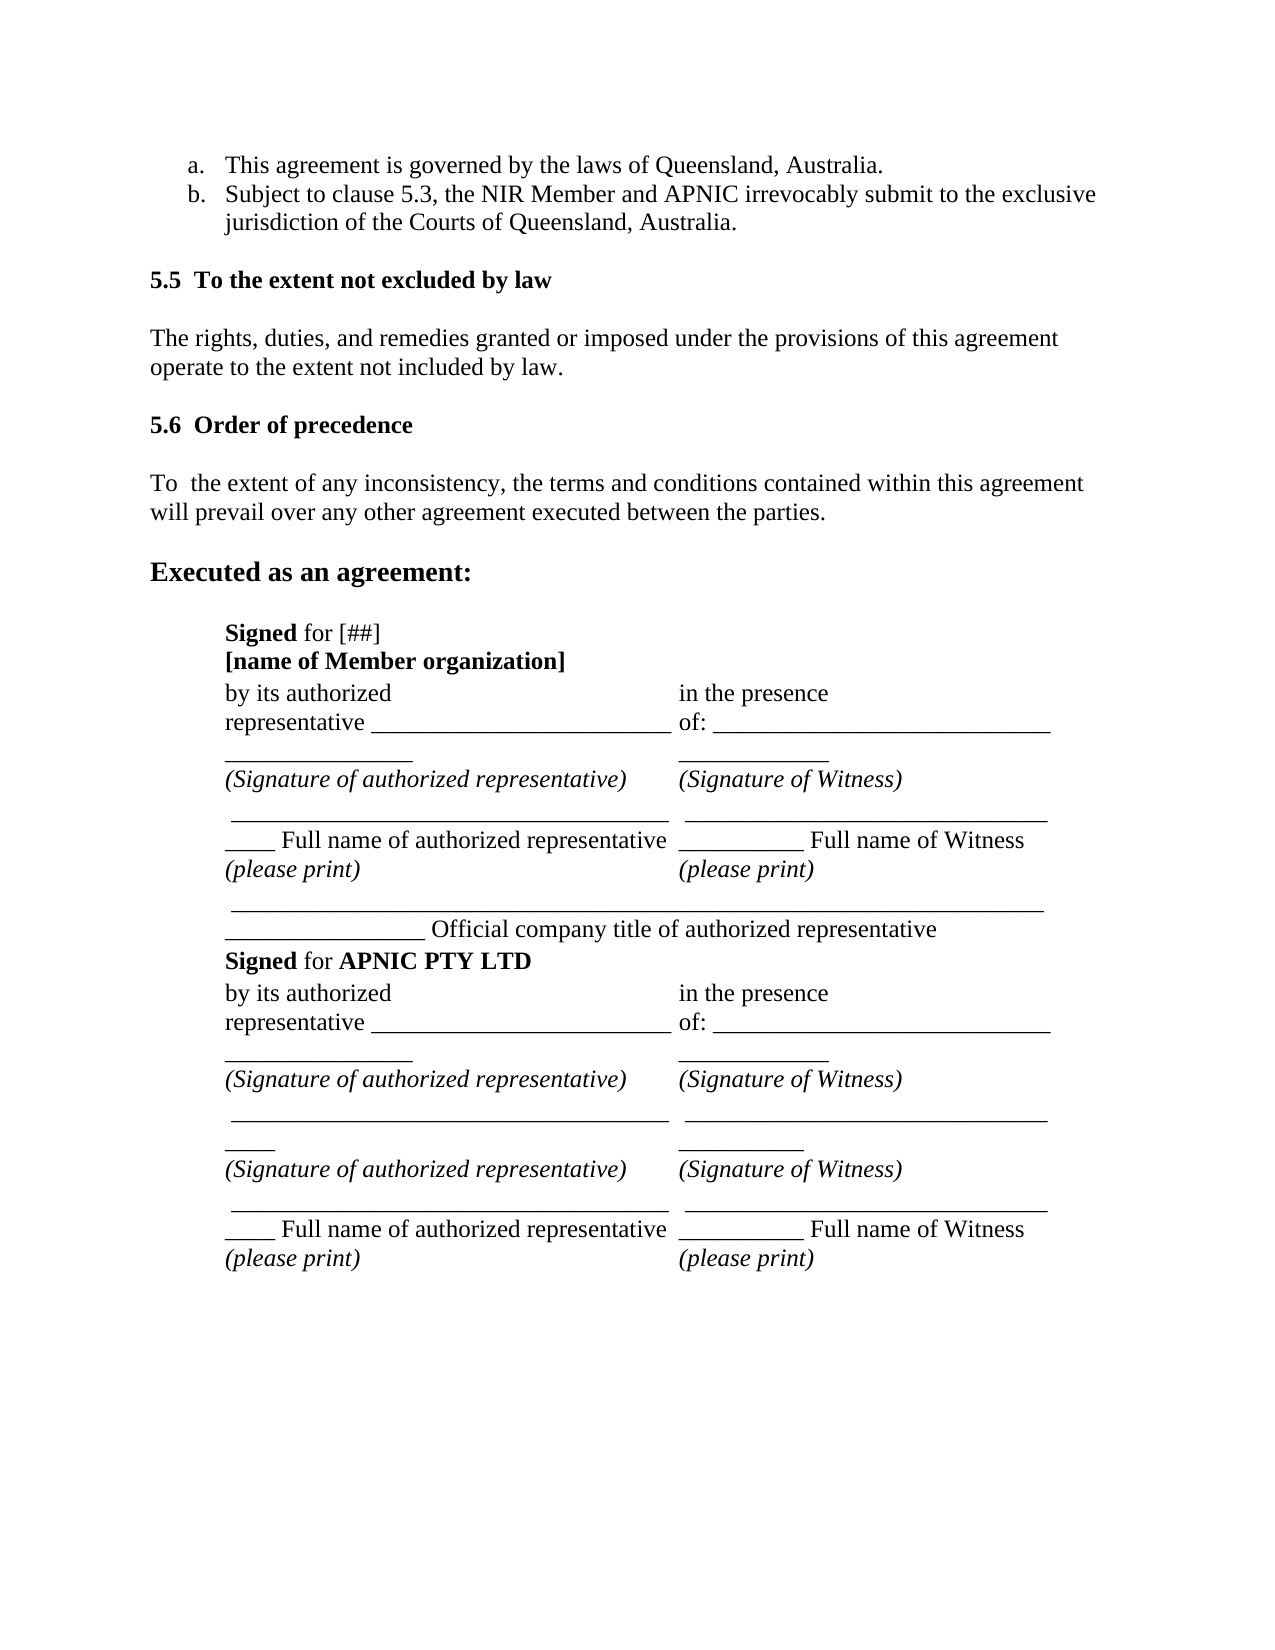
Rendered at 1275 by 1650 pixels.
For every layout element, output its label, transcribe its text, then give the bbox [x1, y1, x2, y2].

table_cell _______________________________________ Full name of Witness (please print) [677, 1184, 1052, 1274]
table_cell Signed for APNIC PTY LTD [223, 945, 1052, 977]
table_cell _________________________________________________________________________________ Official company title of authorized representative [223, 884, 1052, 945]
text The rights, duties, and remedies granted or imposed under the provisions of this agreement operate to the extent not included by law. [150, 323, 1125, 381]
table_cell by its authorized representative _______________________________________ (Signature of authorized representative) [223, 677, 677, 795]
list Subject to clause 5.3, the NIR Member and APNIC irrevocably submit to the exclusive jurisdiction of the Courts of Queensland, Australia. [187, 179, 1125, 236]
table_cell by its authorized representative _______________________________________ (Signature of authorized representative) [223, 977, 677, 1095]
table_cell _______________________________________ Full name of authorized representative (please print) [223, 795, 677, 884]
text 5.5 To the extent not excluded by law [150, 265, 1125, 294]
table_header Signed for [##] [name of Member organization] [223, 616, 1052, 677]
table_cell in the presence of: _______________________________________ (Signature of Witness) [677, 977, 1052, 1095]
table_cell in the presence of: _______________________________________ (Signature of Witness) [677, 677, 1052, 795]
text Executed as an agreement: [150, 554, 1125, 587]
text 5.6 Order of precedence [150, 410, 1125, 439]
table_cell _______________________________________ (Signature of authorized representative) [223, 1095, 677, 1184]
table_cell _______________________________________ Full name of authorized representative (please print) [223, 1184, 677, 1274]
table_cell _______________________________________ (Signature of Witness) [677, 1095, 1052, 1184]
table_cell _______________________________________ Full name of Witness (please print) [677, 795, 1052, 884]
text To the extent of any inconsistency, the terms and conditions contained within this agreement will prevail over any other agreement executed between the parties. [150, 468, 1125, 525]
list This agreement is governed by the laws of Queensland, Australia. [187, 150, 1125, 179]
